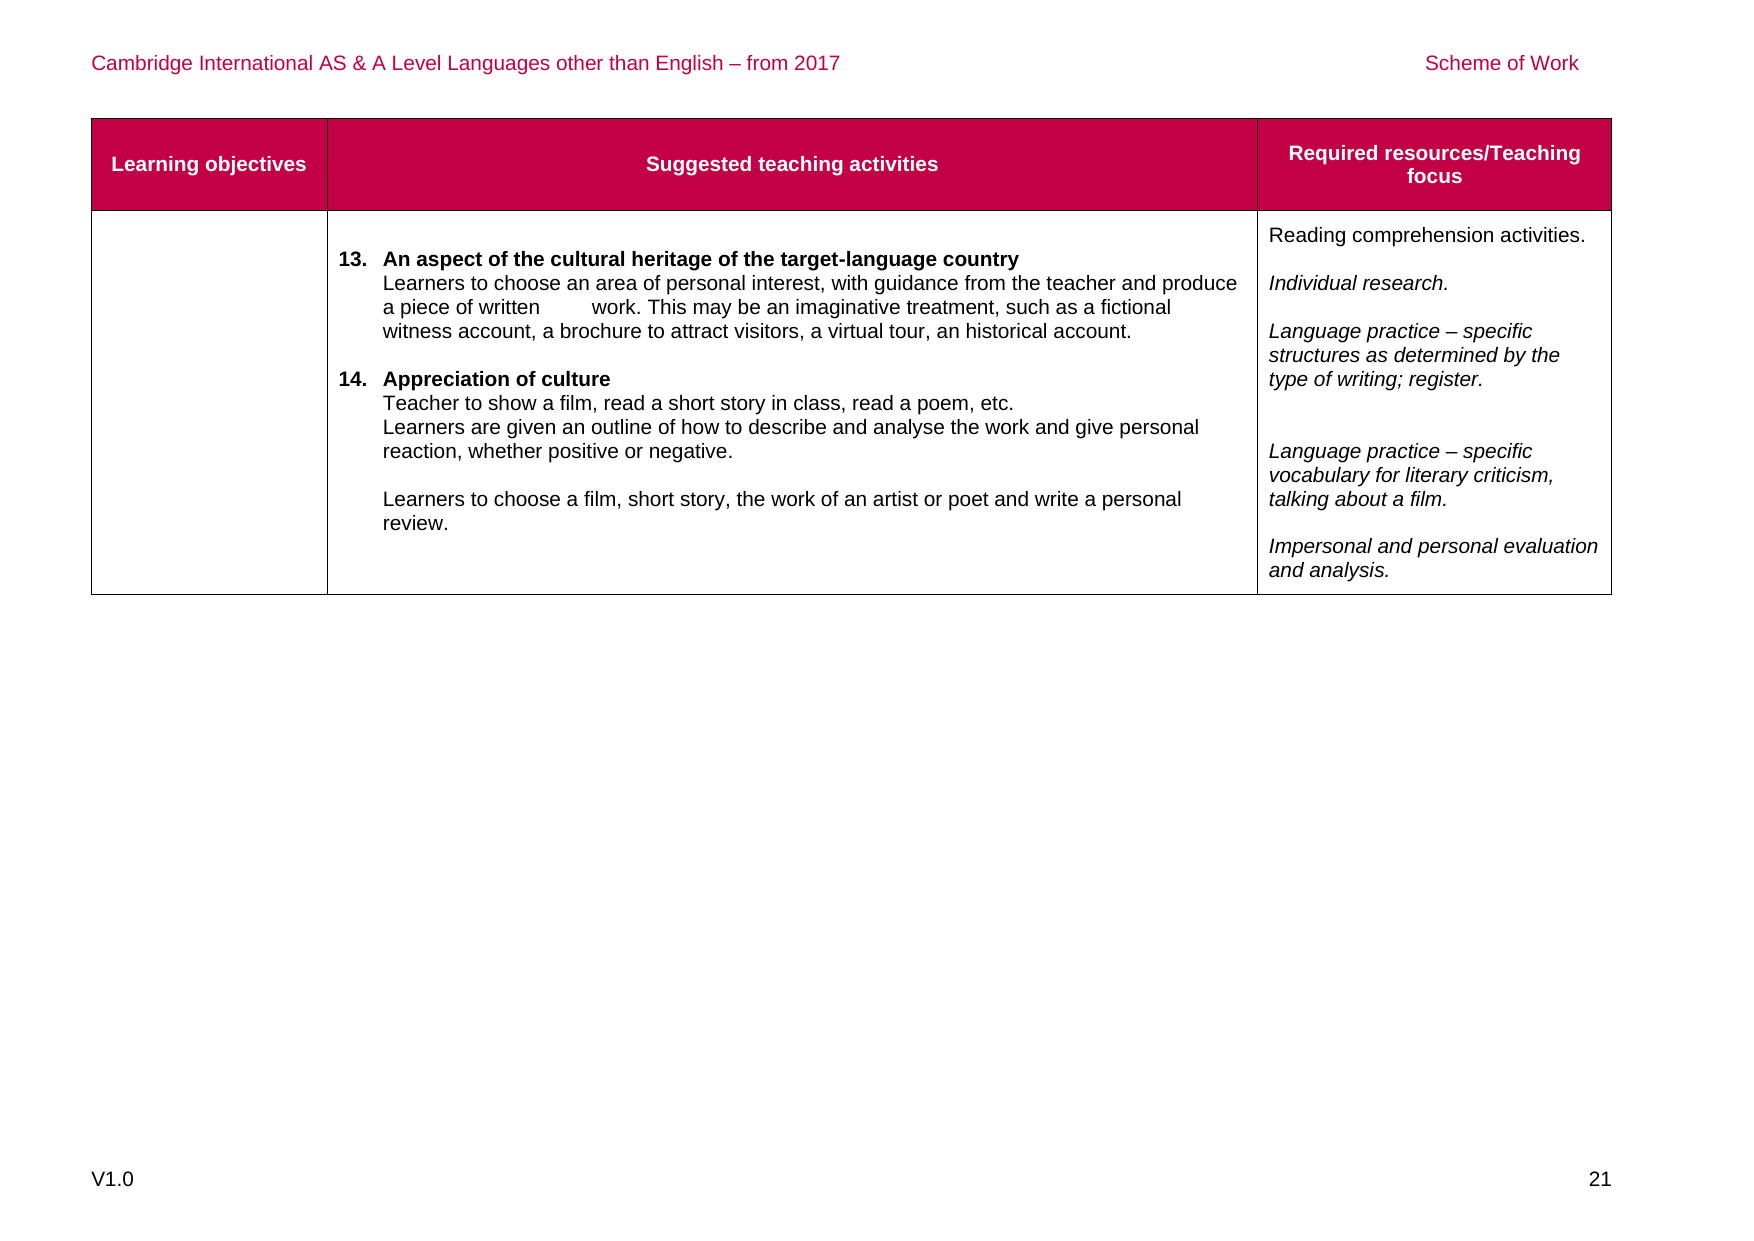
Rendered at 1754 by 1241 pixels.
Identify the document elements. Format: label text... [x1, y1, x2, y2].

table_header Suggested teaching activities [328, 119, 1257, 210]
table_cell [1258, 211, 1611, 594]
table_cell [92, 211, 327, 594]
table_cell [328, 211, 1257, 594]
table_header Required resources/Teaching focus [1258, 119, 1611, 210]
table_header Learning objectives [92, 119, 327, 210]
